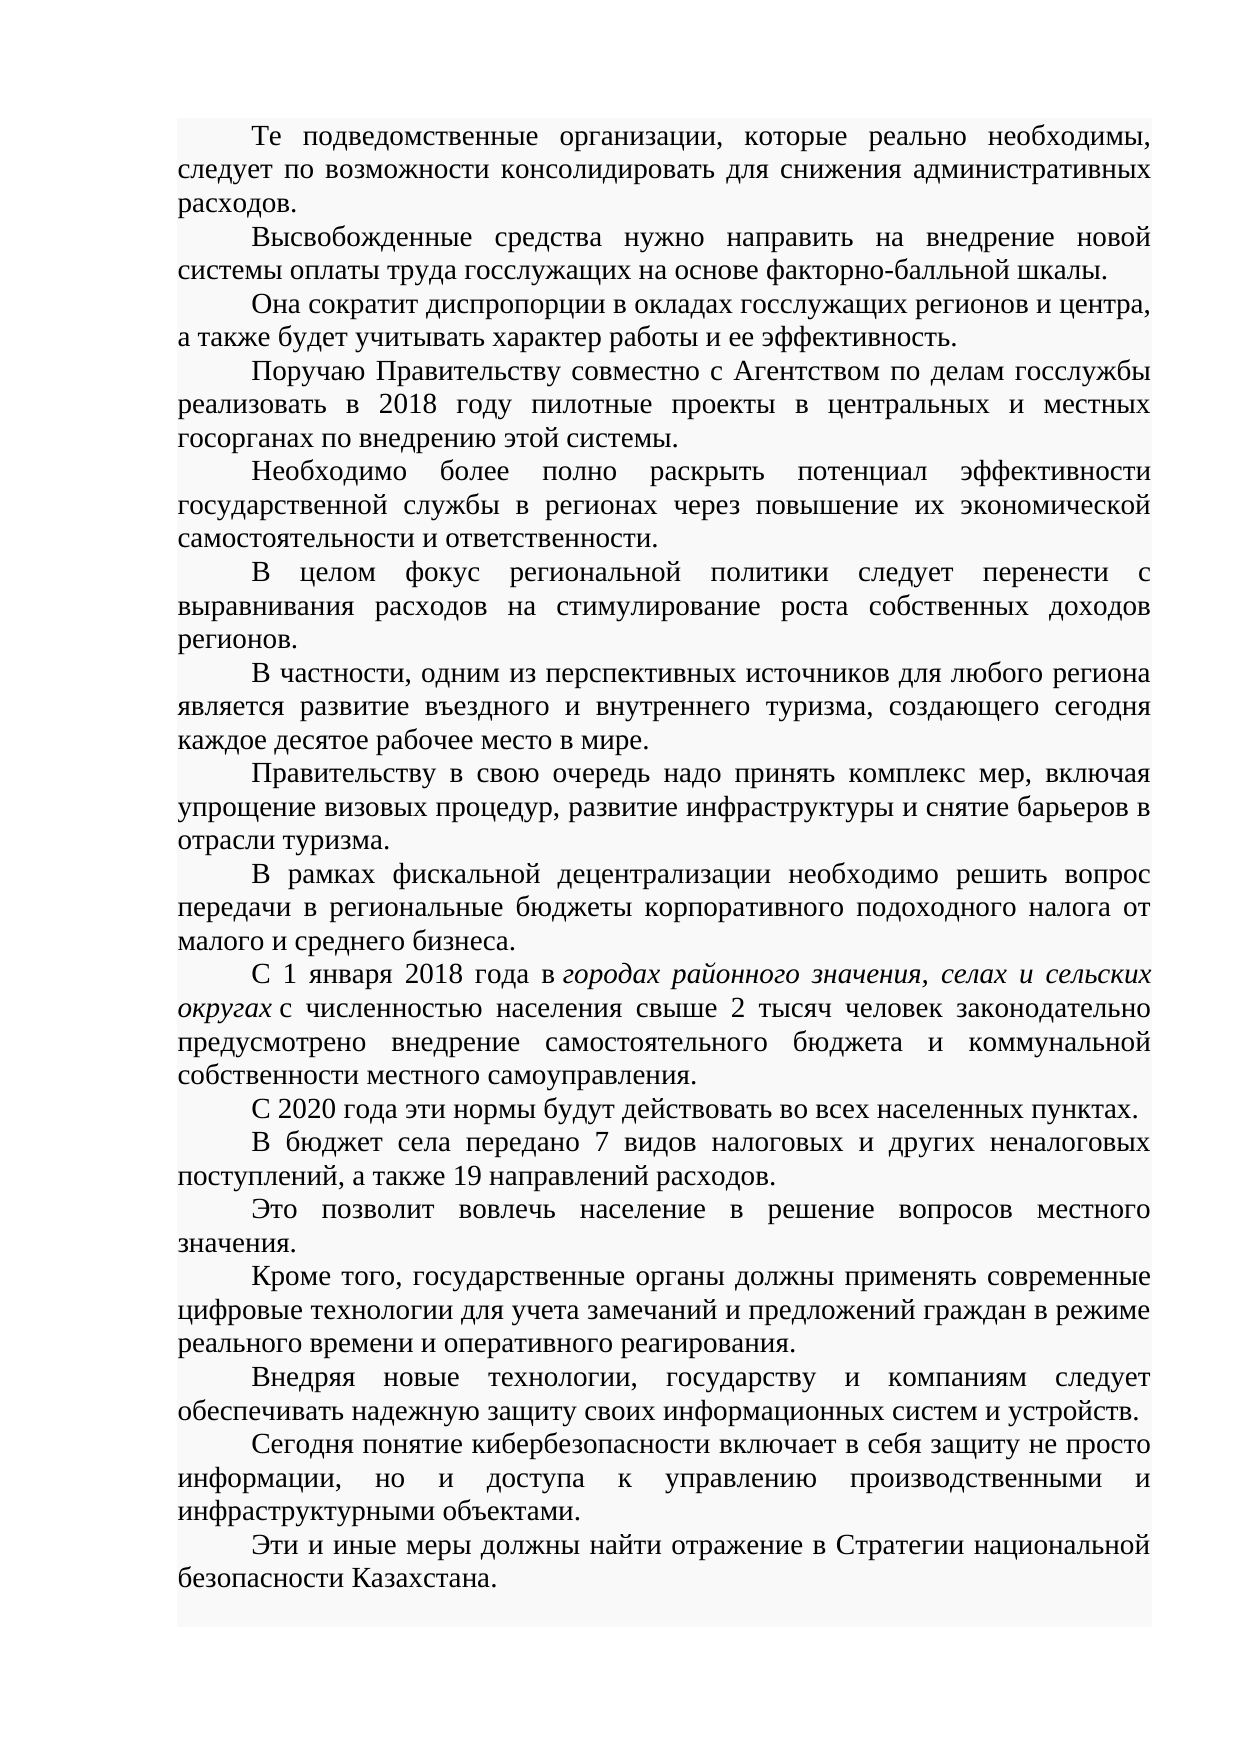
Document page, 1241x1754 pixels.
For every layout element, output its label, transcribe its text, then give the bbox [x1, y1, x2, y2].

text В бюджет села передано 7 видов налоговых и других неналоговых поступлений, а также 19 направлений расходов. [177, 1124, 1152, 1191]
text Те подведомственные организации, которые реально необходимы, следует по возможности консолидировать для снижения административных расходов. [177, 118, 1152, 219]
text В рамках фискальной децентрализации необходимо решить вопрос передачи в региональные бюджеты корпоративного подоходного налога от малого и среднего бизнеса. [177, 856, 1152, 957]
text Высвобожденные средства нужно направить на внедрение новой системы оплаты труда госслужащих на основе факторно-балльной шкалы. [177, 219, 1152, 286]
text Она сократит диспропорции в окладах госслужащих регионов и центра, а также будет учитывать характер работы и ее эффективность. [177, 286, 1152, 353]
text Это позволит вовлечь население в решение вопросов местного значения. [177, 1191, 1152, 1258]
text Сегодня понятие кибербезопасности включает в себя защиту не просто информации, но и доступа к управлению производственными и инфраструктурными объектами. [177, 1426, 1152, 1527]
text Кроме того, государственные органы должны применять современные цифровые технологии для учета замечаний и предложений граждан в режиме реального времени и оперативного реагирования. [177, 1258, 1152, 1359]
text Правительству в свою очередь надо принять комплекс мер, включая упрощение визовых процедур, развитие инфраструктуры и снятие барьеров в отрасли туризма. [177, 755, 1152, 856]
text Поручаю Правительству совместно с Агентством по делам госслужбы реализовать в 2018 году пилотные проекты в центральных и местных госорганах по внедрению этой системы. [177, 353, 1152, 453]
text С 2020 года эти нормы будут действовать во всех населенных пунктах. [177, 1091, 1152, 1124]
text В целом фокус региональной политики следует перенести с выравнивания расходов на стимулирование роста собственных доходов регионов. [177, 554, 1152, 655]
text Необходимо более полно раскрыть потенциал эффективности государственной службы в регионах через повышение их экономической самостоятельности и ответственности. [177, 453, 1152, 554]
text С 1 января 2018 года в городах районного значения, селах и сельских округах с численностью населения свыше 2 тысяч человек законодательно предусмотрено внедрение самостоятельного бюджета и коммунальной собственности местного самоуправления. [177, 957, 1152, 1091]
text В частности, одним из перспективных источников для любого региона является развитие въездного и внутреннего туризма, создающего сегодня каждое десятое рабочее место в мире. [177, 655, 1152, 755]
text Эти и иные меры должны найти отражение в Стратегии национальной безопасности Казахстана. [177, 1527, 1152, 1594]
text Внедряя новые технологии, государству и компаниям следует обеспечивать надежную защиту своих информационных систем и устройств. [177, 1359, 1152, 1426]
